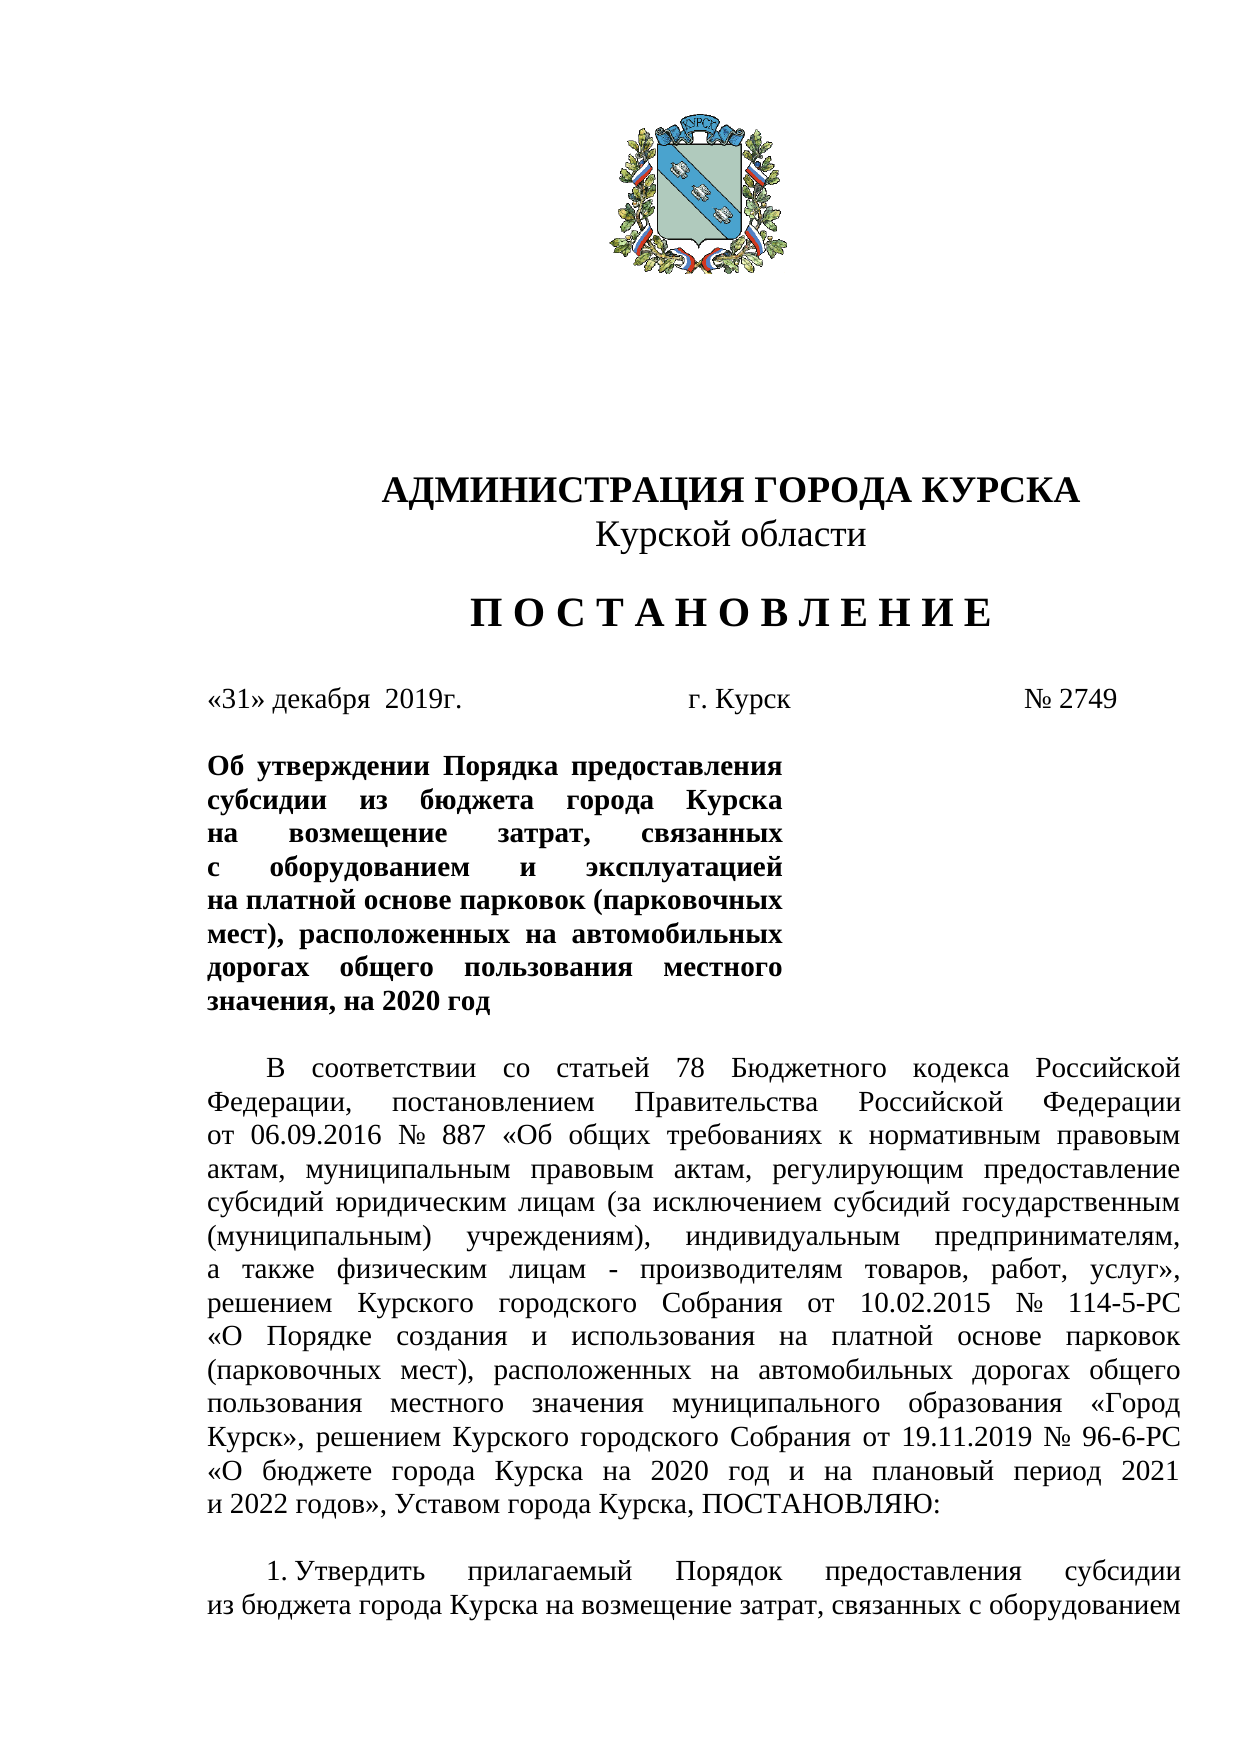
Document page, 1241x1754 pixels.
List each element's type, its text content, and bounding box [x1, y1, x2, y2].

text В соответствии со статьей 78 Бюджетного кодекса Российской Федерации, постановлением Правительства Российской Федерации от 06.09.2016 № 887 «Об общих требованиях к нормативным правовым актам, муниципальным правовым актам, регулирующим предоставление субсидий юридическим лицам (за исключением субсидий государственным (муниципальным) учреждениям), индивидуальным предпринимателям, а также физическим лицам - производителям товаров, работ, услуг», решением Курского городского Собрания от 10.02.2015 № 114-5-РС «О Порядке создания и использования на платной основе парковок (парковочных мест), расположенных на автомобильных дорогах общего пользования местного значения муниципального образования «Город Курск», решением Курского городского Собрания от 19.11.2019 № 96-6-РС «О бюджете города Курска на 2020 год и на плановый период 2021 и 2022 годов», Уставом города Курска, ПОСТАНОВЛЯЮ: [207, 1050, 1181, 1520]
text Об утверждении Порядка предоставления субсидии из бюджета города Курска на возмещение затрат, связанных с оборудованием и эксплуатацией на платной основе парковок (парковочных мест), расположенных на автомобильных дорогах общего пользования местного значения, на 2020 год [207, 748, 783, 1017]
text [207, 1553, 1181, 1620]
picture [608, 113, 787, 273]
list П О С Т А Н О В Л Е Н И Е [207, 588, 1181, 636]
text АДМИНИСТРАЦИЯ города курска [207, 468, 1181, 511]
list «31» декабря 2019г. г. Курск № 2749 [207, 681, 1181, 715]
list Курской области [207, 511, 1181, 554]
